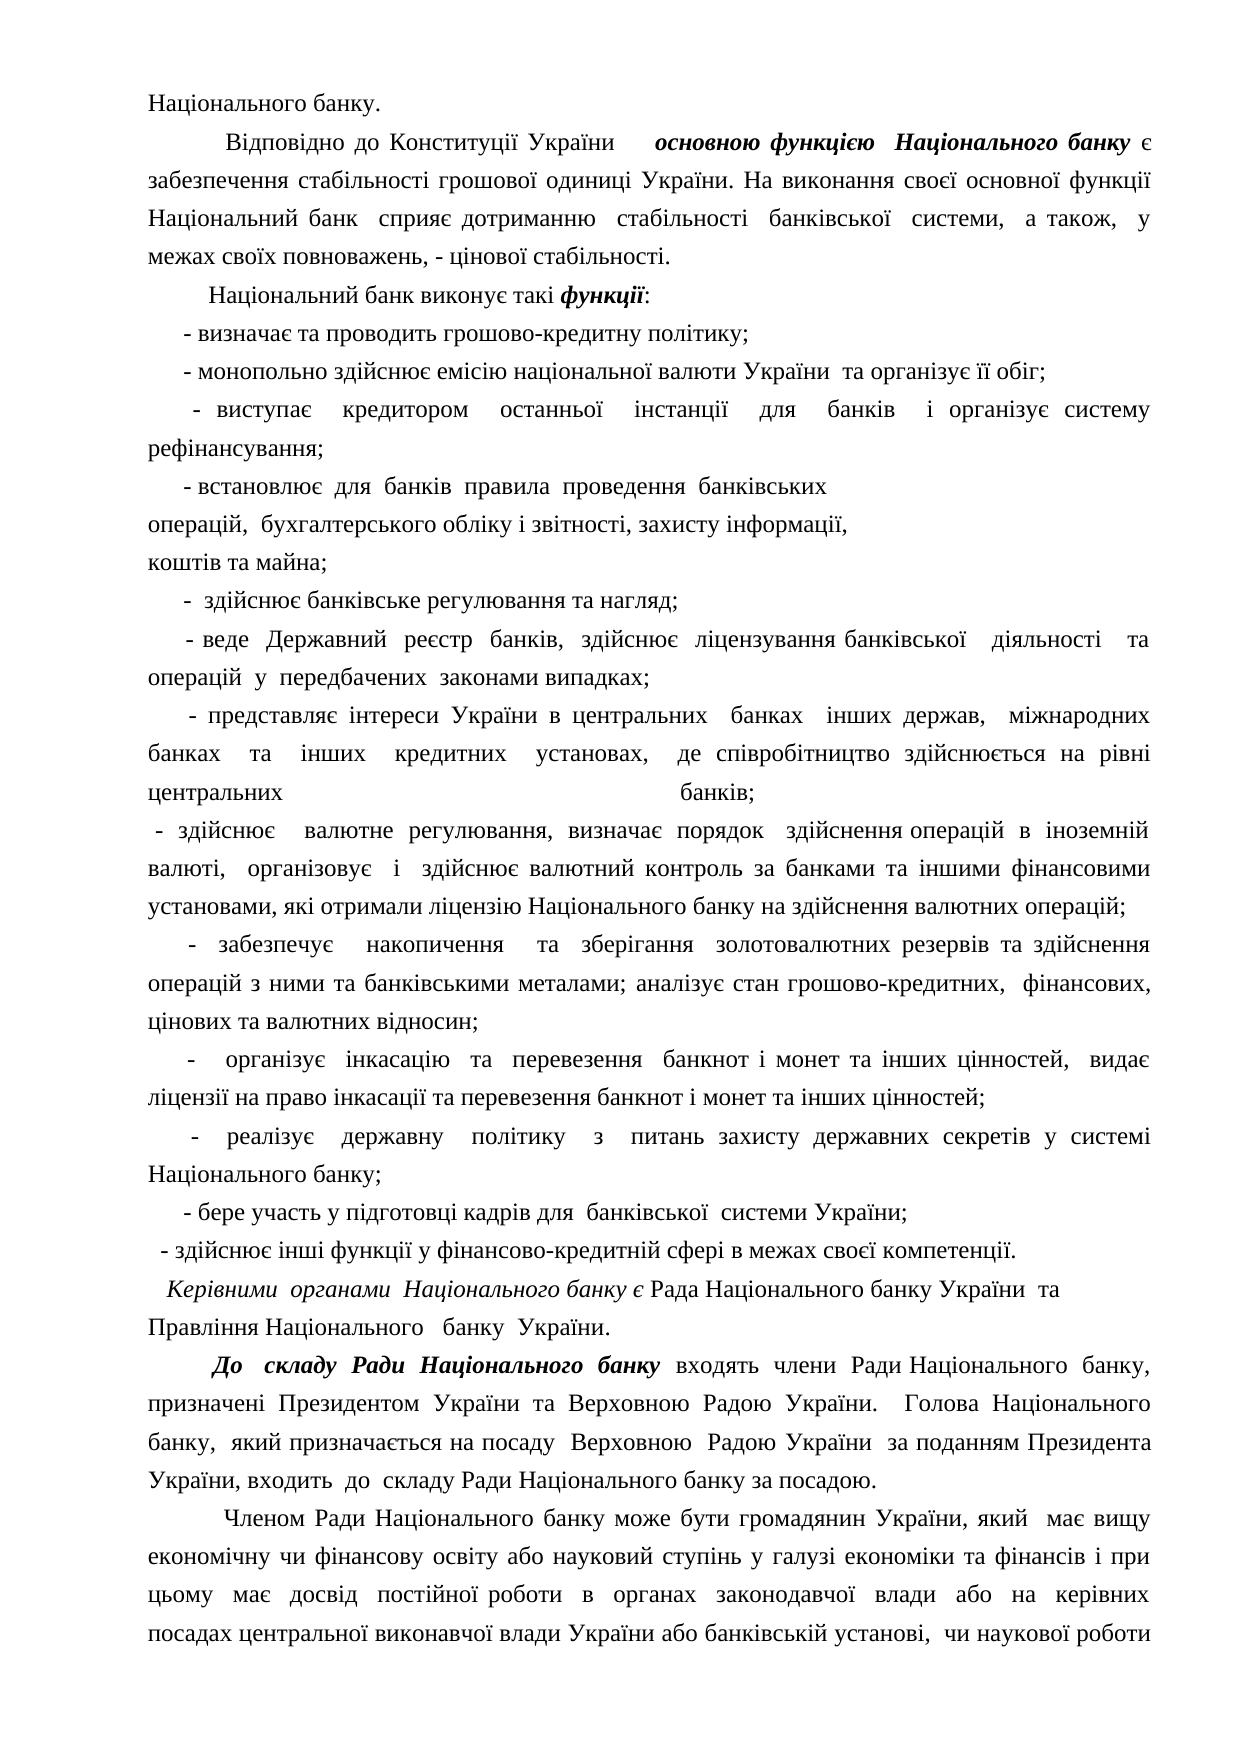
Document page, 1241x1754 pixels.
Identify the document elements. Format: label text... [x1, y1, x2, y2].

text - веде Державний реєстр банків, здійснює ліцензування банківської діяльності та операцій у передбачених законами випадках; [148, 624, 1152, 691]
text Національний банк виконує такі функції: [148, 280, 1152, 308]
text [148, 88, 1152, 117]
text Відповідно до Конституції України основною функцією Національного банку є забезпечення стабільності грошової одиниці України. На виконання своєї основної функції Національний банк сприяє дотриманню стабільності банківської системи, а також, у межах своїх повноважень, - цінової стабільності. [148, 127, 1152, 270]
text - монопольно здійснює емісію національної валюти України та організує її обіг; [148, 356, 1152, 385]
text - представляє інтереси України в центральних банках інших держав, міжнародних банках та інших кредитних установах, де співробітництво здійснюється на рівні центральних банків; - здійснює валютне регулювання, визначає порядок здійснення операцій в іноземній валюті, організовує і здійснює валютний контроль за банками та іншими фінансовими установами, які отримали ліцензію Національного банку на здійснення валютних операцій; [148, 700, 1152, 920]
text - встановлює для банків правила проведення банківських операцій, бухгалтерського обліку і звітності, захисту інформації, коштів та майна; [148, 471, 1152, 576]
text - визначає та проводить грошово-кредитну політику; [148, 318, 1152, 347]
text - реалізує державну політику з питань захисту державних секретів у системі Національного банку; [148, 1121, 1152, 1188]
text - організує інкасацію та перевезення банкнот і монет та інших цінностей, видає ліцензії на право інкасації та перевезення банкнот і монет та інших цінностей; [148, 1044, 1152, 1111]
text - виступає кредитором останньої інстанції для банків і організує систему рефінансування; [148, 394, 1152, 461]
text - забезпечує накопичення та зберігання золотовалютних резервів та здійснення операцій з ними та банківськими металами; аналізує стан грошово-кредитних, фінансових, цінових та валютних відносин; [148, 929, 1152, 1035]
text До складу Ради Національного банку входять члени Ради Національного банку, призначені Президентом України та Верховною Радою України. Голова Національного банку, який призначається на посаду Верховною Радою України за поданням Президента України, входить до складу Ради Національного банку за посадою. [148, 1350, 1152, 1493]
text - бере участь у підготовці кадрів для банківської системи України; - здійснює інші функції у фінансово-кредитній сфері в межах своєї компетенції. Керівними органами Національного банку є Рада Національного банку України та Правління Національного банку України. [148, 1197, 1152, 1341]
text - здійснює банківське регулювання та нагляд; [148, 586, 1152, 614]
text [148, 1503, 1152, 1646]
